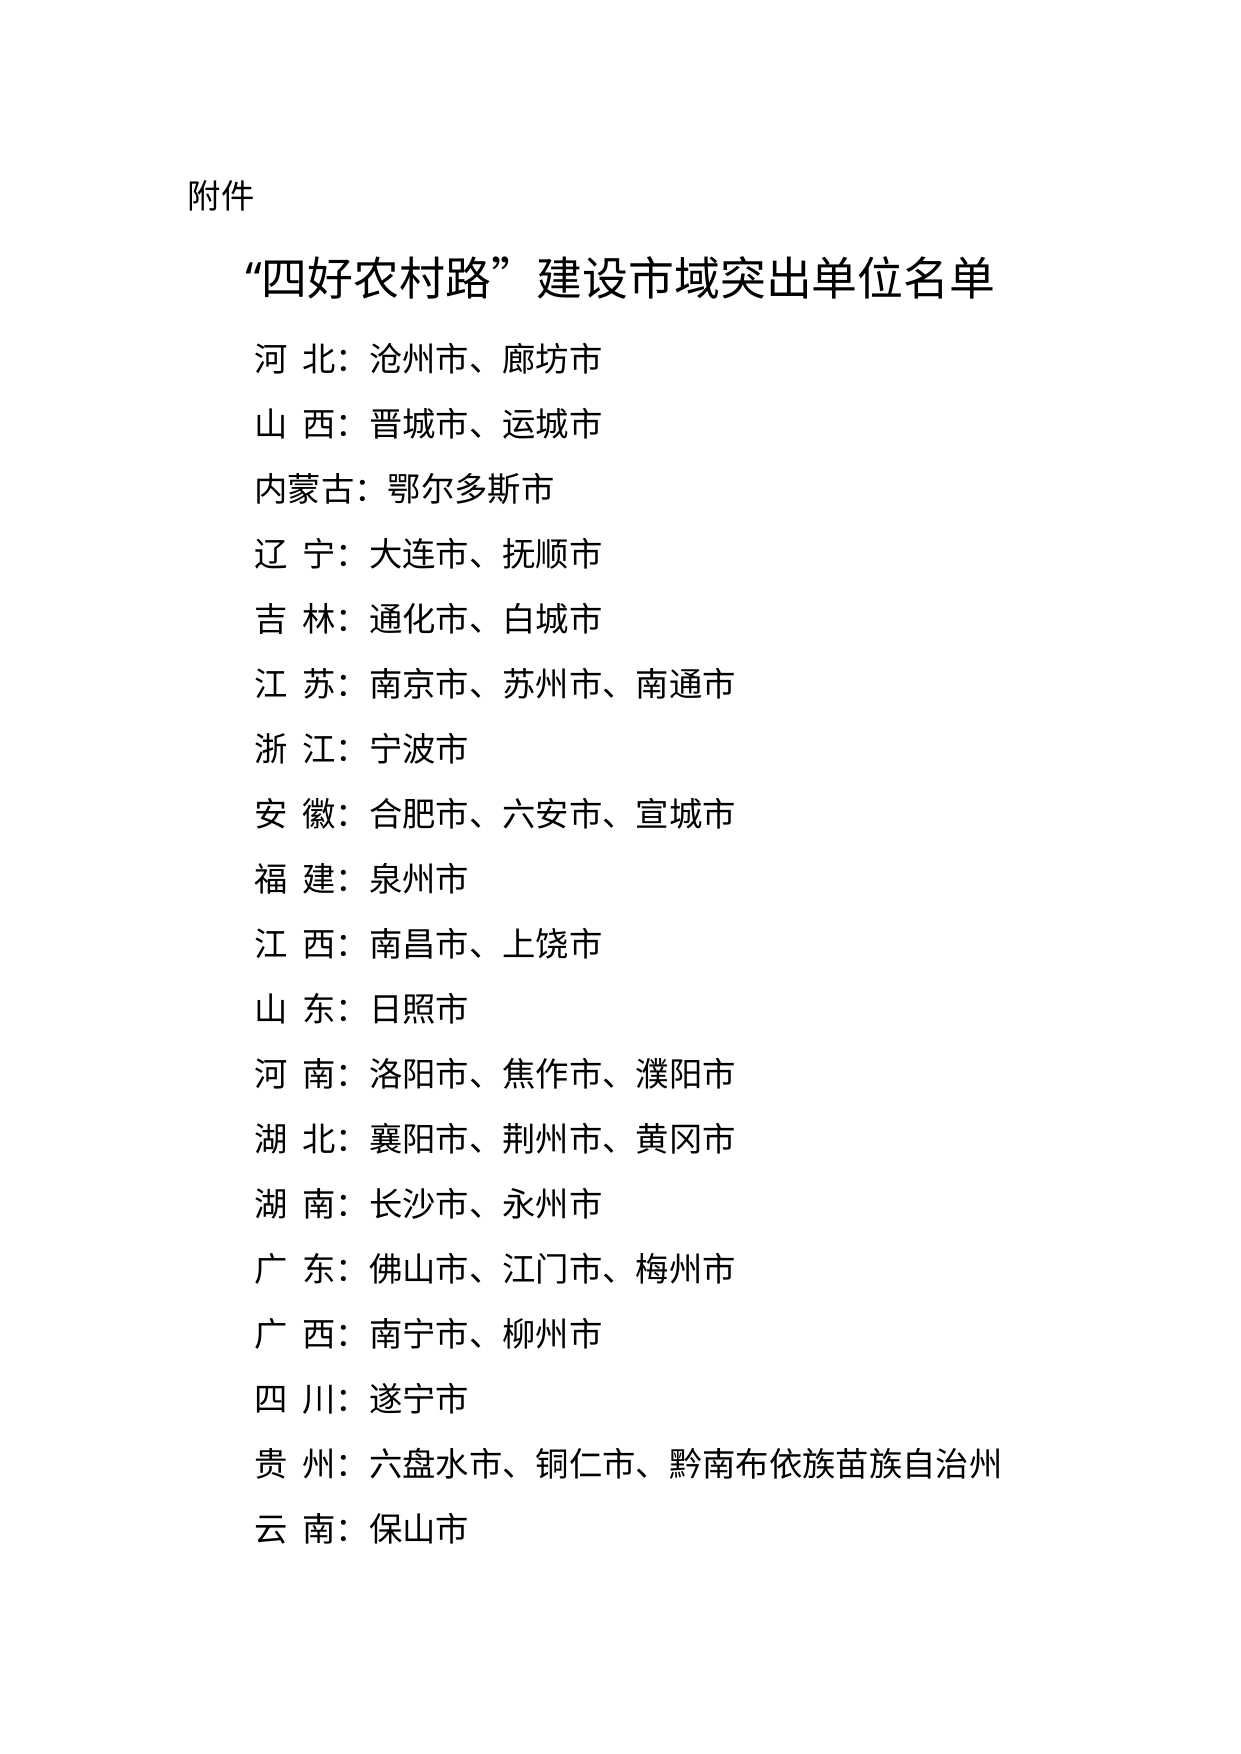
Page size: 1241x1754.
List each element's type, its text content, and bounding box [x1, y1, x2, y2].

text 湖 北：襄阳市、荆州市、黄冈市 [187, 1104, 1053, 1169]
text 山 西：晋城市、运城市 [187, 389, 1053, 454]
text 河 南：洛阳市、焦作市、濮阳市 [187, 1039, 1053, 1104]
text 江 苏：南京市、苏州市、南通市 [187, 649, 1053, 714]
text 江 西：南昌市、上饶市 [187, 909, 1053, 974]
text 吉 林：通化市、白城市 [187, 584, 1053, 649]
text “四好农村路”建设市域突出单位名单 [187, 227, 1053, 324]
text 四 川：遂宁市 [187, 1364, 1053, 1429]
text 浙 江：宁波市 [187, 714, 1053, 779]
text 贵 州：六盘水市、铜仁市、黔南布依族苗族自治州 [187, 1429, 1053, 1494]
text 附件 [187, 162, 1053, 227]
text 河 北：沧州市、廊坊市 [187, 324, 1053, 389]
text 内蒙古：鄂尔多斯市 [187, 454, 1053, 519]
text 福 建：泉州市 [187, 844, 1053, 909]
text 安 徽：合肥市、六安市、宣城市 [187, 779, 1053, 844]
text 云 南：保山市 [187, 1494, 1053, 1559]
text 湖 南：长沙市、永州市 [187, 1169, 1053, 1234]
text 广 西：南宁市、柳州市 [187, 1299, 1053, 1364]
text 辽 宁：大连市、抚顺市 [187, 519, 1053, 584]
text 广 东：佛山市、江门市、梅州市 [187, 1234, 1053, 1299]
text 山 东：日照市 [187, 974, 1053, 1039]
